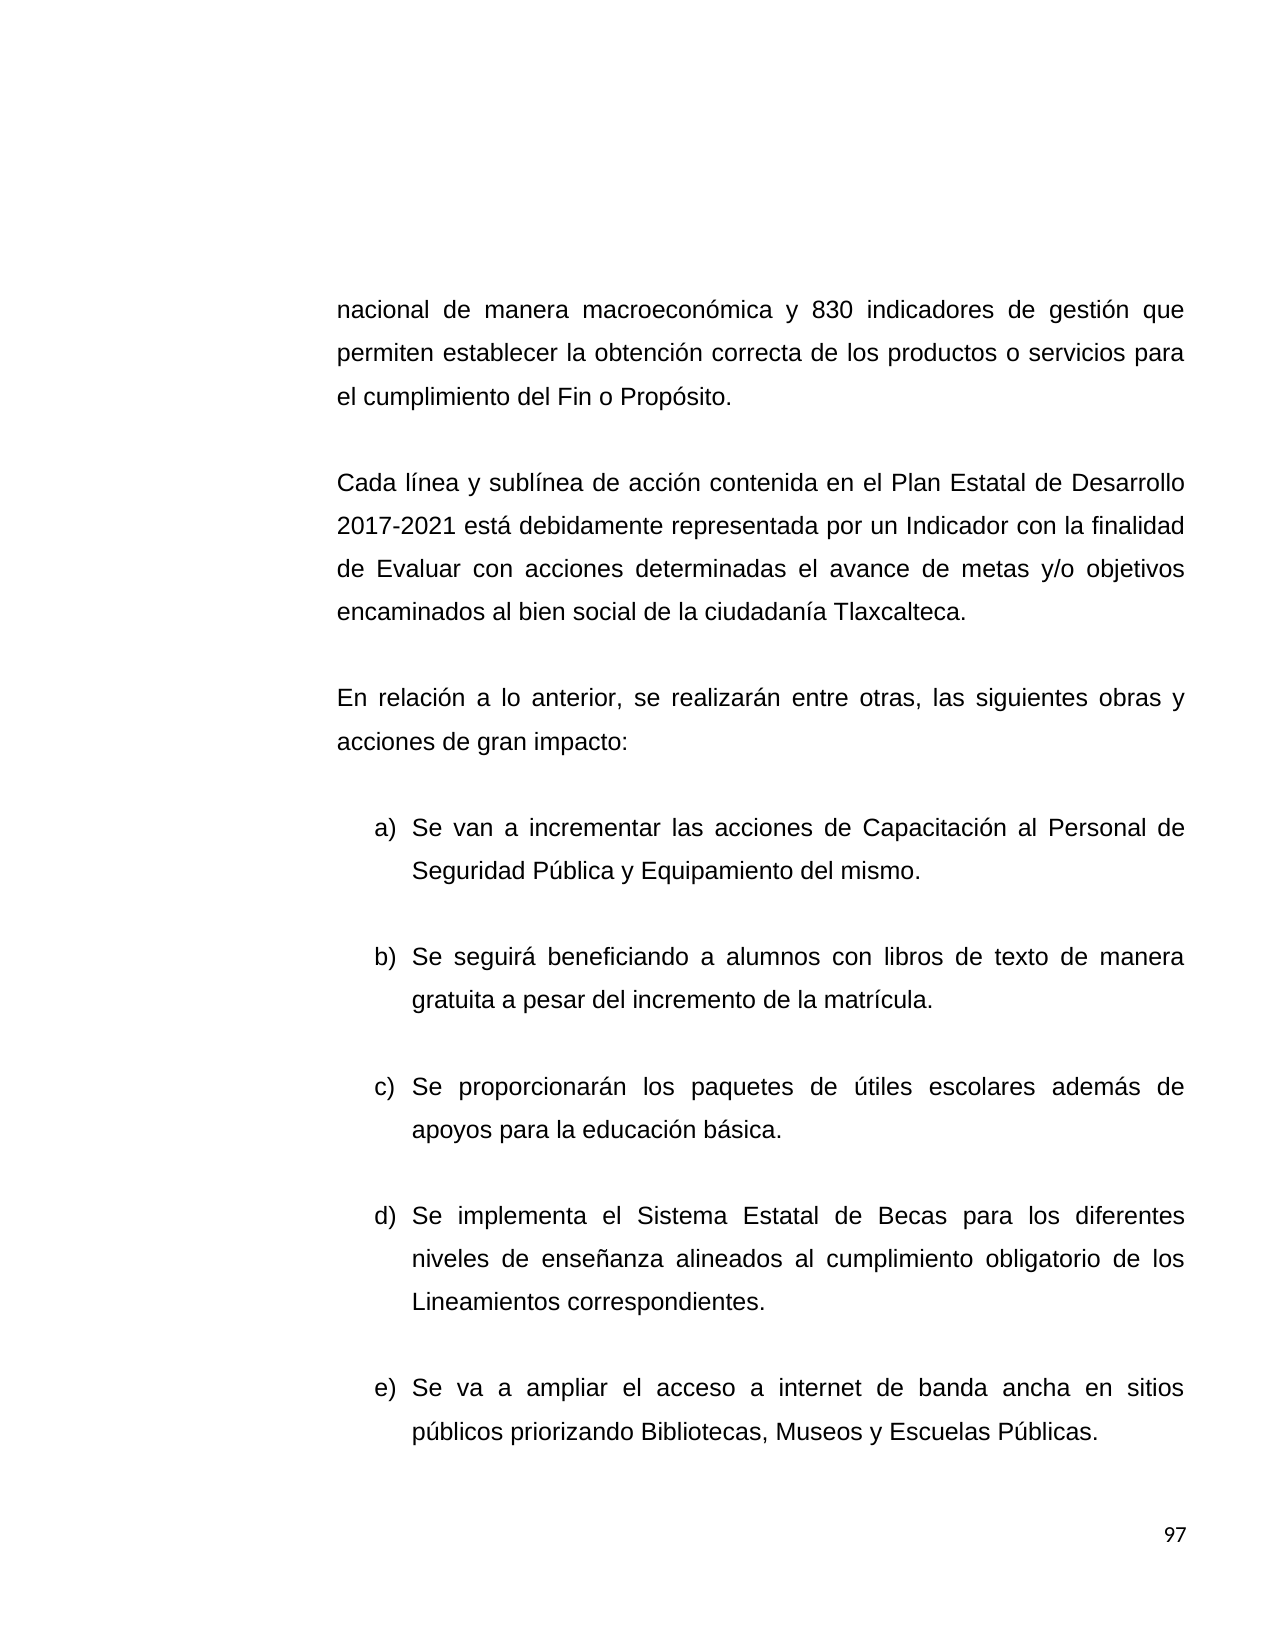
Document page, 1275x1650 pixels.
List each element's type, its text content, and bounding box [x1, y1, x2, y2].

list Se proporcionarán los paquetes de útiles escolares además de apoyos para la educación básica. [374, 1072, 1186, 1143]
text Cada línea y sublínea de acción contenida en el Plan Estatal de Desarrollo 2017-2021 está debidamente representada por un Indicador con la finalidad de Evaluar con acciones determinadas el avance de metas y/o objetivos encaminados al bien social de la ciudadanía Tlaxcalteca. [337, 468, 1186, 626]
list Se van a incrementar las acciones de Capacitación al Personal de Seguridad Pública y Equipamiento del mismo. [374, 813, 1186, 885]
list Se implementa el Sistema Estatal de Becas para los diferentes niveles de enseñanza alineados al cumplimiento obligatorio de los Lineamientos correspondientes. [374, 1201, 1186, 1316]
list Se va a ampliar el acceso a internet de banda ancha en sitios públicos priorizando Bibliotecas, Museos y Escuelas Públicas. [374, 1373, 1186, 1445]
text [337, 295, 1186, 410]
text En relación a lo anterior, se realizarán entre otras, las siguientes obras y acciones de gran impacto: [337, 683, 1186, 755]
list Se seguirá beneficiando a alumnos con libros de texto de manera gratuita a pesar del incremento de la matrícula. [374, 942, 1186, 1014]
